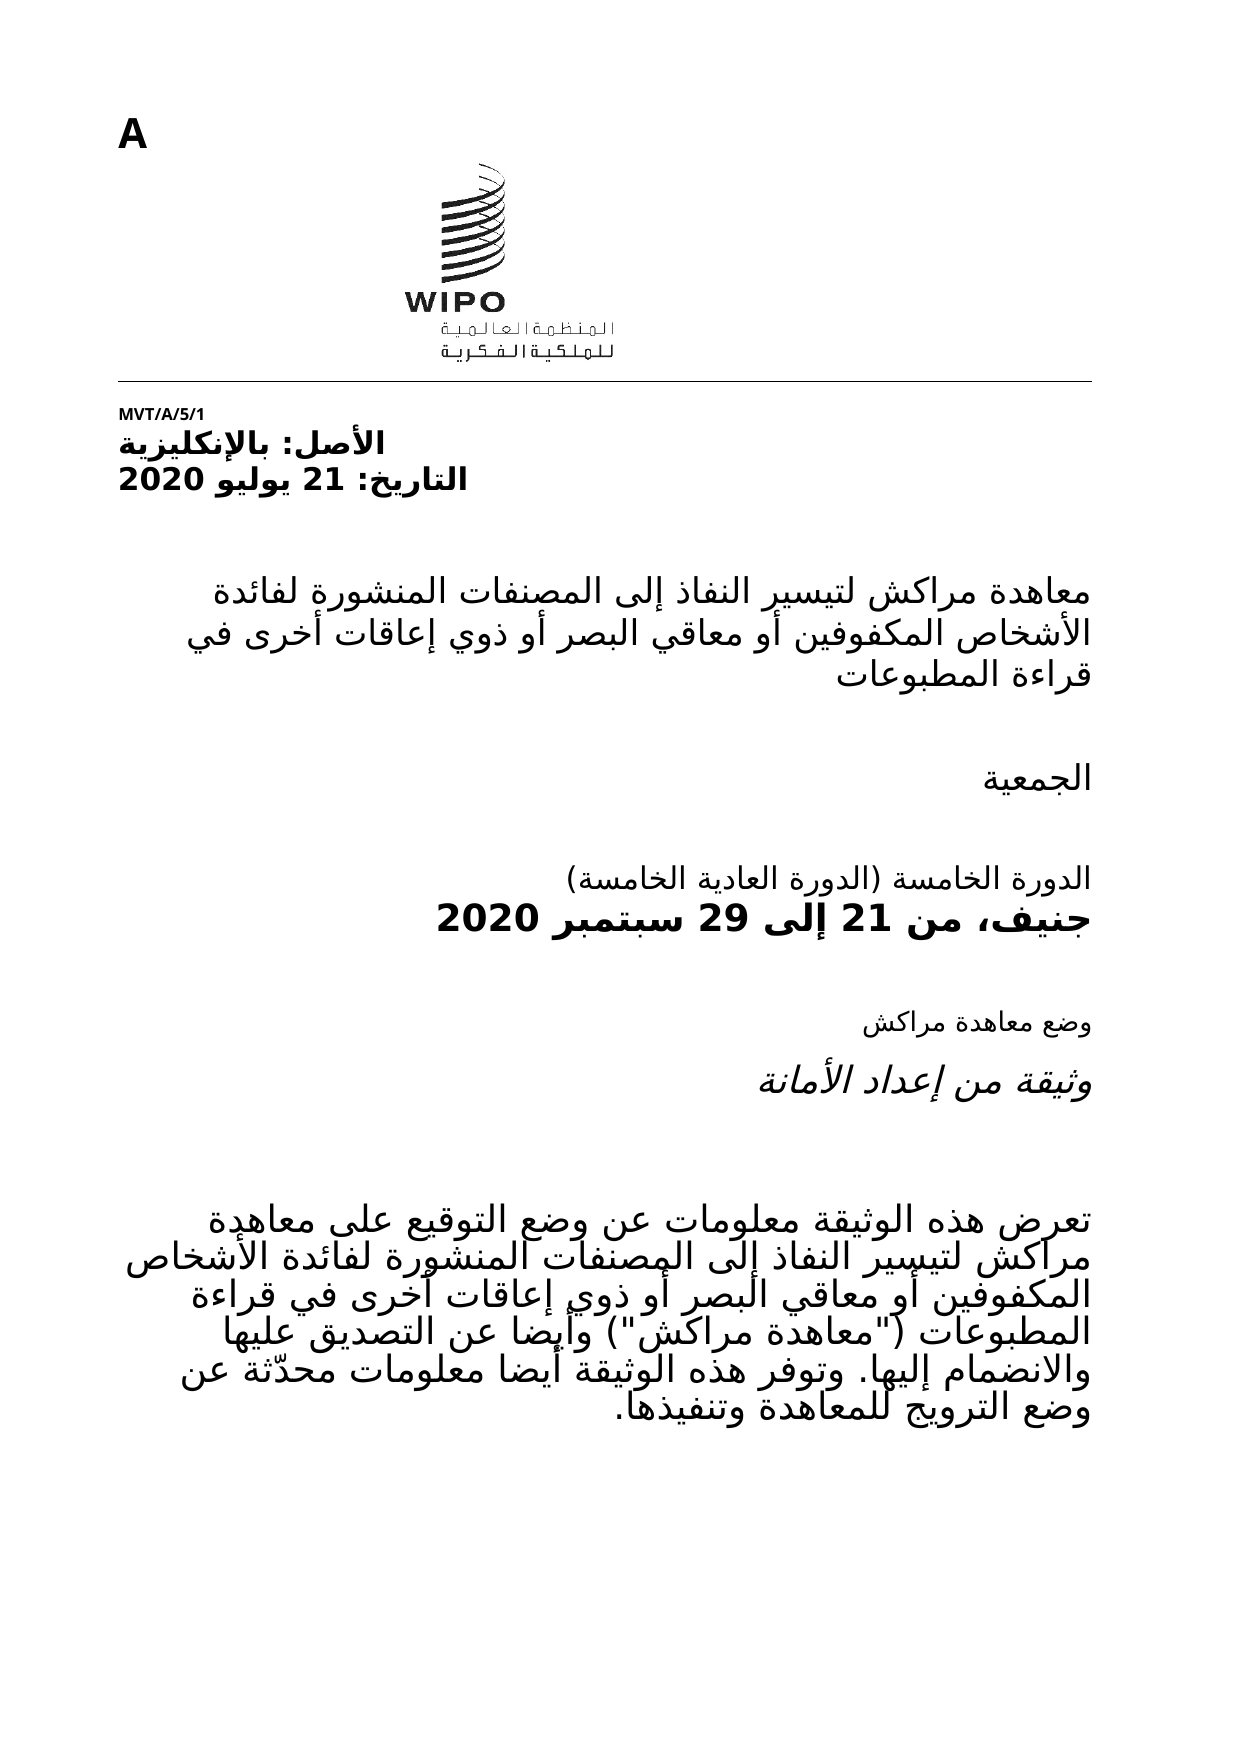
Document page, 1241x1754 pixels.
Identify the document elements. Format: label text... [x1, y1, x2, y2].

text وضع معاهدة مراكش [118, 1006, 1092, 1038]
text الدورة الخامسة (الدورة العادية الخامسة) [118, 861, 1092, 897]
picture [402, 161, 620, 369]
text التاريخ: 21 يوليو 2020 [118, 462, 1092, 498]
text MVT/A/5/1 [118, 382, 1092, 425]
subtitle معاهدة مراكش لتيسير النفاذ إلى المصنفات المنشورة لفائدة الأشخاص المكفوفين أو معاقي البصر أو ذوي إعاقات أخرى في قراءة المطبوعات [118, 571, 1092, 694]
subtitle الجمعية [118, 757, 1092, 798]
text A [118, 104, 1092, 161]
text الأصل: بالإنكليزية [118, 425, 1092, 462]
text تعرض هذه الوثيقة معلومات عن وضع التوقيع على معاهدة مراكش لتيسير النفاذ إلى المصنفات المنشورة لفائدة الأشخاص المكفوفين أو معاقي البصر أو ذوي إعاقات أخرى في قراءة المطبوعات ("معاهدة مراكش") وأيضا عن التصديق عليها والانضمام إليها. وتوفر هذه الوثيقة أيضا معلومات محدّثة عن وضع الترويج للمعاهدة وتنفيذها. [118, 1202, 1092, 1427]
text وثيقة من إعداد الأمانة [118, 1058, 1092, 1102]
text جنيف، من 21 إلى 29 سبتمبر 2020 [118, 897, 1092, 941]
